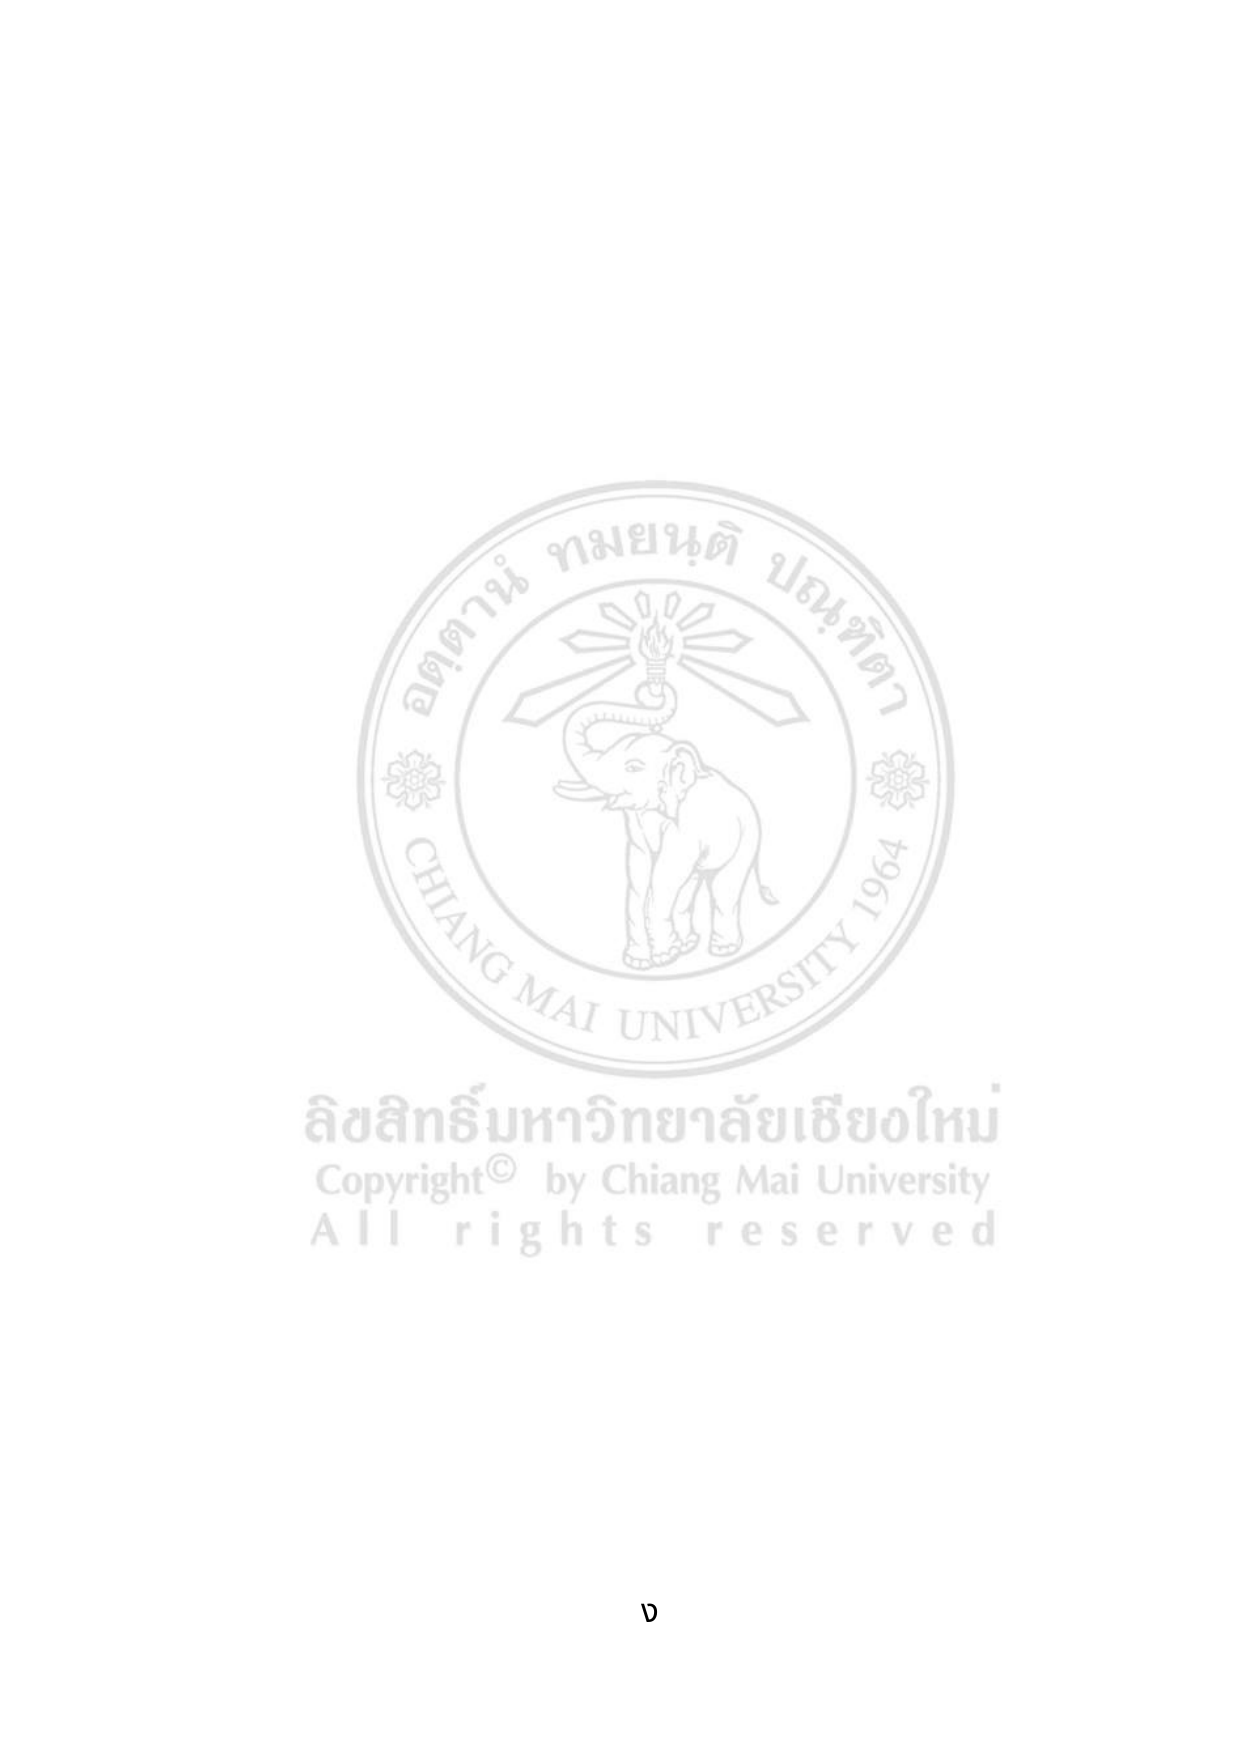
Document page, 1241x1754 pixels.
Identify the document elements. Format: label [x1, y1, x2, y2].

picture [206, 249, 1093, 1504]
